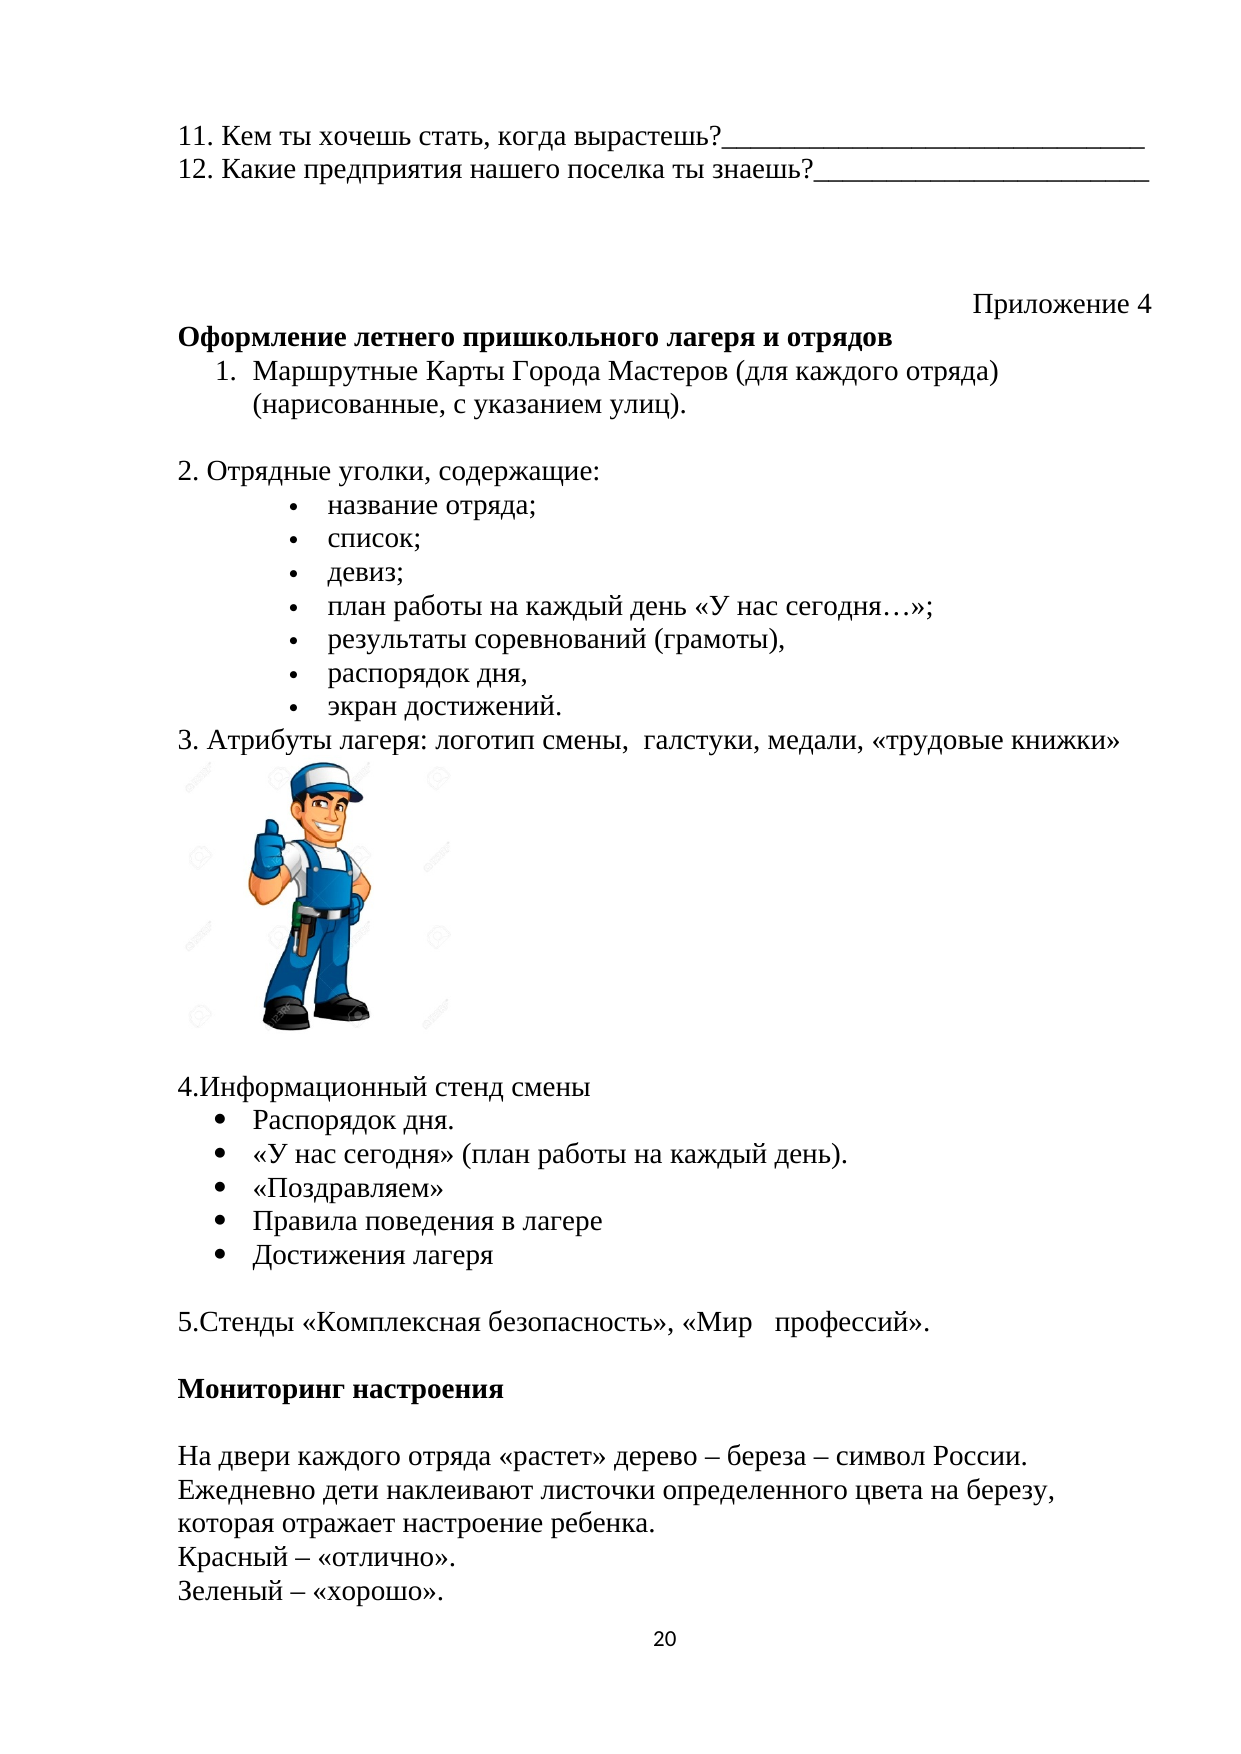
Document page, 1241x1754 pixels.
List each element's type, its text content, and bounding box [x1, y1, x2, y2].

picture [177, 755, 458, 1036]
text Оформление летнего пришкольного лагеря и отрядов [177, 319, 1152, 353]
text 5.Стенды «Комплексная безопасность», «Мир профессий». [177, 1304, 1152, 1338]
list экран достижений. [290, 688, 1152, 722]
text 2. Отрядные уголки, содержащие: [177, 453, 1152, 487]
list «У нас сегодня» (план работы на каждый день). [215, 1136, 1152, 1170]
text Мониторинг настроения [177, 1371, 1152, 1405]
list Правила поведения в лагере [215, 1203, 1152, 1237]
list результаты соревнований (грамоты), [290, 621, 1152, 655]
list Достижения лагеря [215, 1237, 1152, 1271]
list план работы на каждый день «У нас сегодня…»; [290, 588, 1152, 621]
text Зеленый – «хорошо». [177, 1573, 1152, 1606]
list Маршрутные Карты Города Мастеров (для каждого отряда) (нарисованные, с указанием улиц). [215, 353, 1152, 420]
text Красный – «отлично». [177, 1539, 1152, 1573]
text 4.Информационный стенд смены [177, 1069, 1152, 1102]
list список; [290, 521, 1152, 554]
list «Поздравляем» [215, 1170, 1152, 1203]
text На двери каждого отряда «растет» дерево – береза – символ России. Ежедневно дети наклеивают листочки определенного цвета на березу, которая отражает настроение ребенка. [177, 1438, 1152, 1539]
list девиз; [290, 554, 1152, 588]
text Приложение 4 [177, 286, 1152, 319]
text 11. Кем ты хочешь стать, когда вырастешь?_____________________________ [177, 118, 1152, 152]
text 3. Атрибуты лагеря: логотип смены, галстуки, медали, «трудовые книжки» [177, 722, 1152, 755]
list название отряда; [290, 487, 1152, 521]
list Распорядок дня. [215, 1102, 1152, 1136]
text 12. Какие предприятия нашего поселка ты знаешь?_______________________ [177, 152, 1152, 185]
list распорядок дня, [290, 655, 1152, 688]
